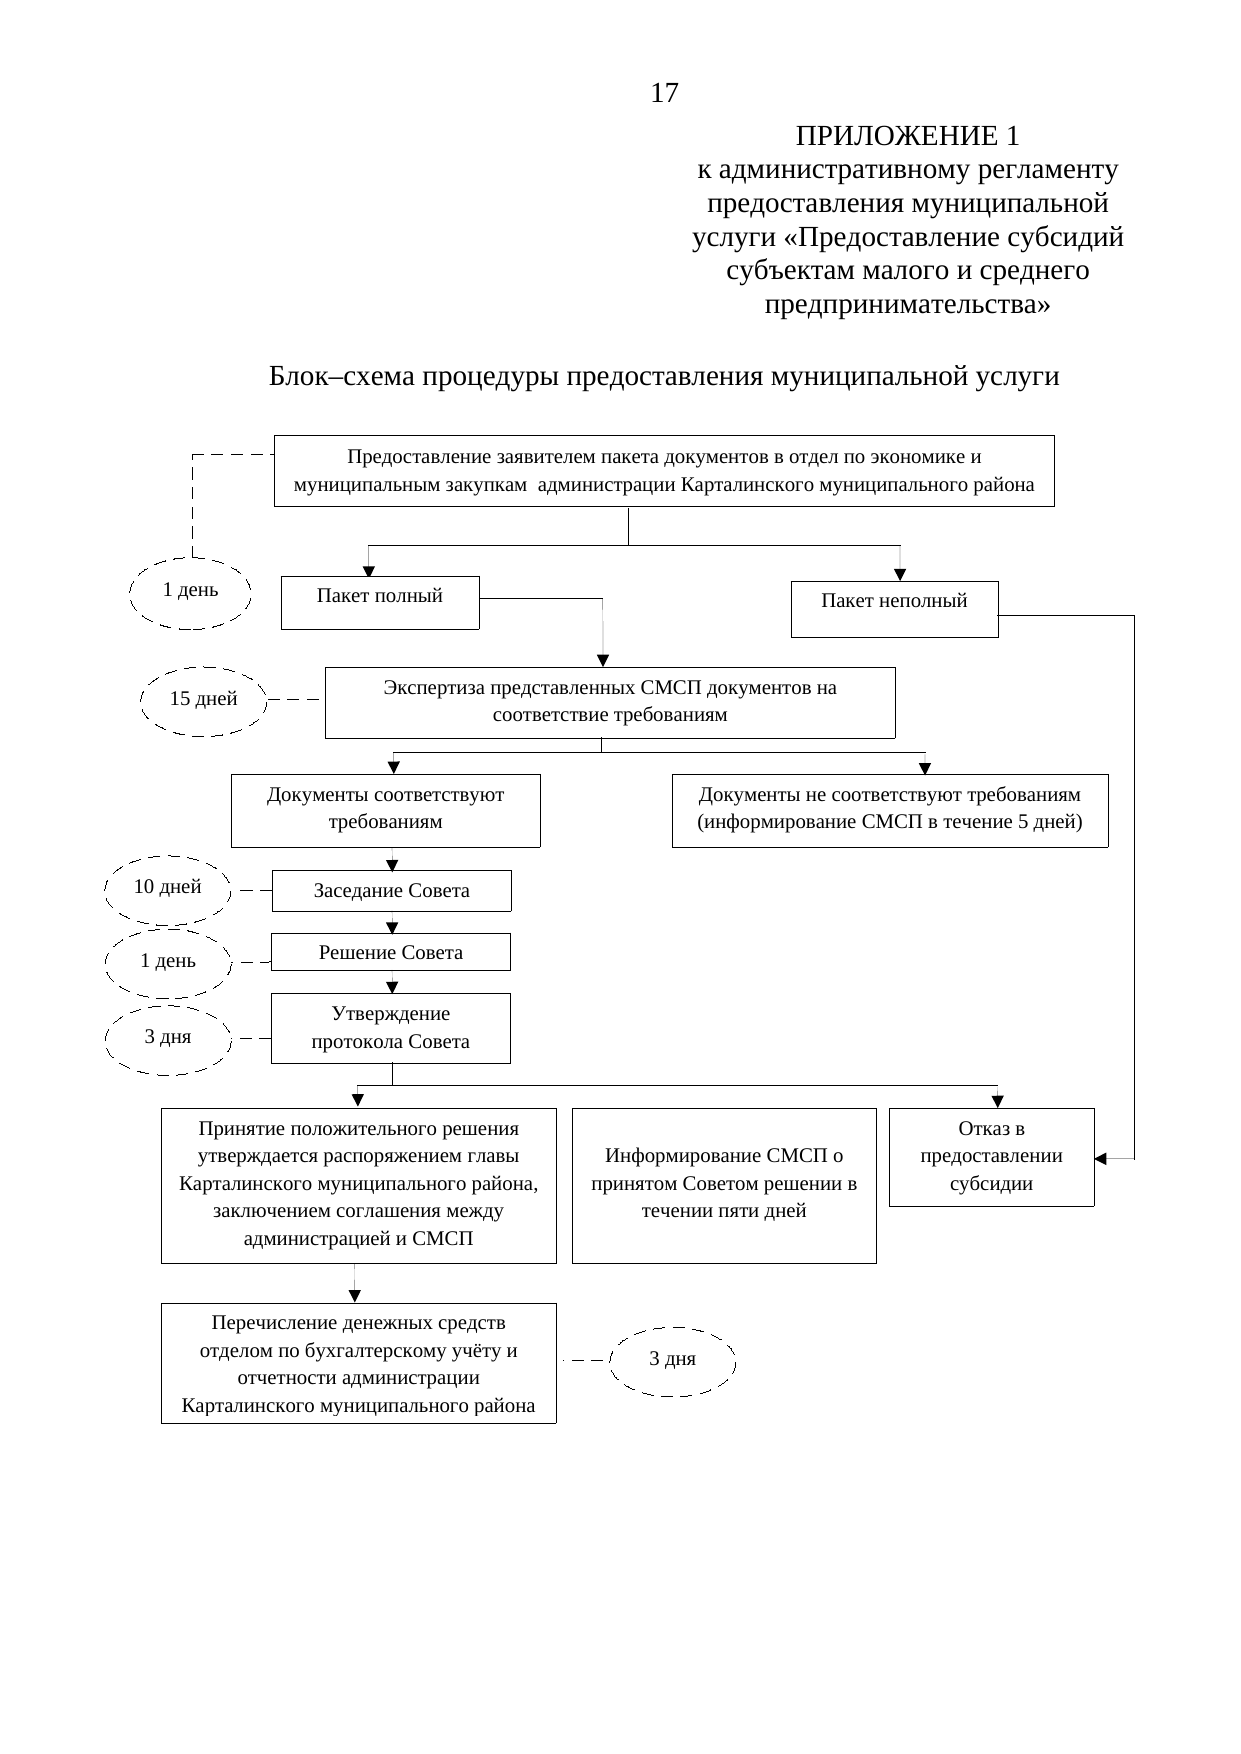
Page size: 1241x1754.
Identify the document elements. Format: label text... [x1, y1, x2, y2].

text ПРИЛОЖЕНИЕ 1 [664, 118, 1152, 152]
text предоставления муниципальной услуги «Предоставление субсидий субъектам малого и среднего предпринимательства» [664, 185, 1152, 319]
text Блок–схема процедуры предоставления муниципальной услуги [177, 358, 1152, 391]
text к административному регламенту [664, 152, 1152, 185]
